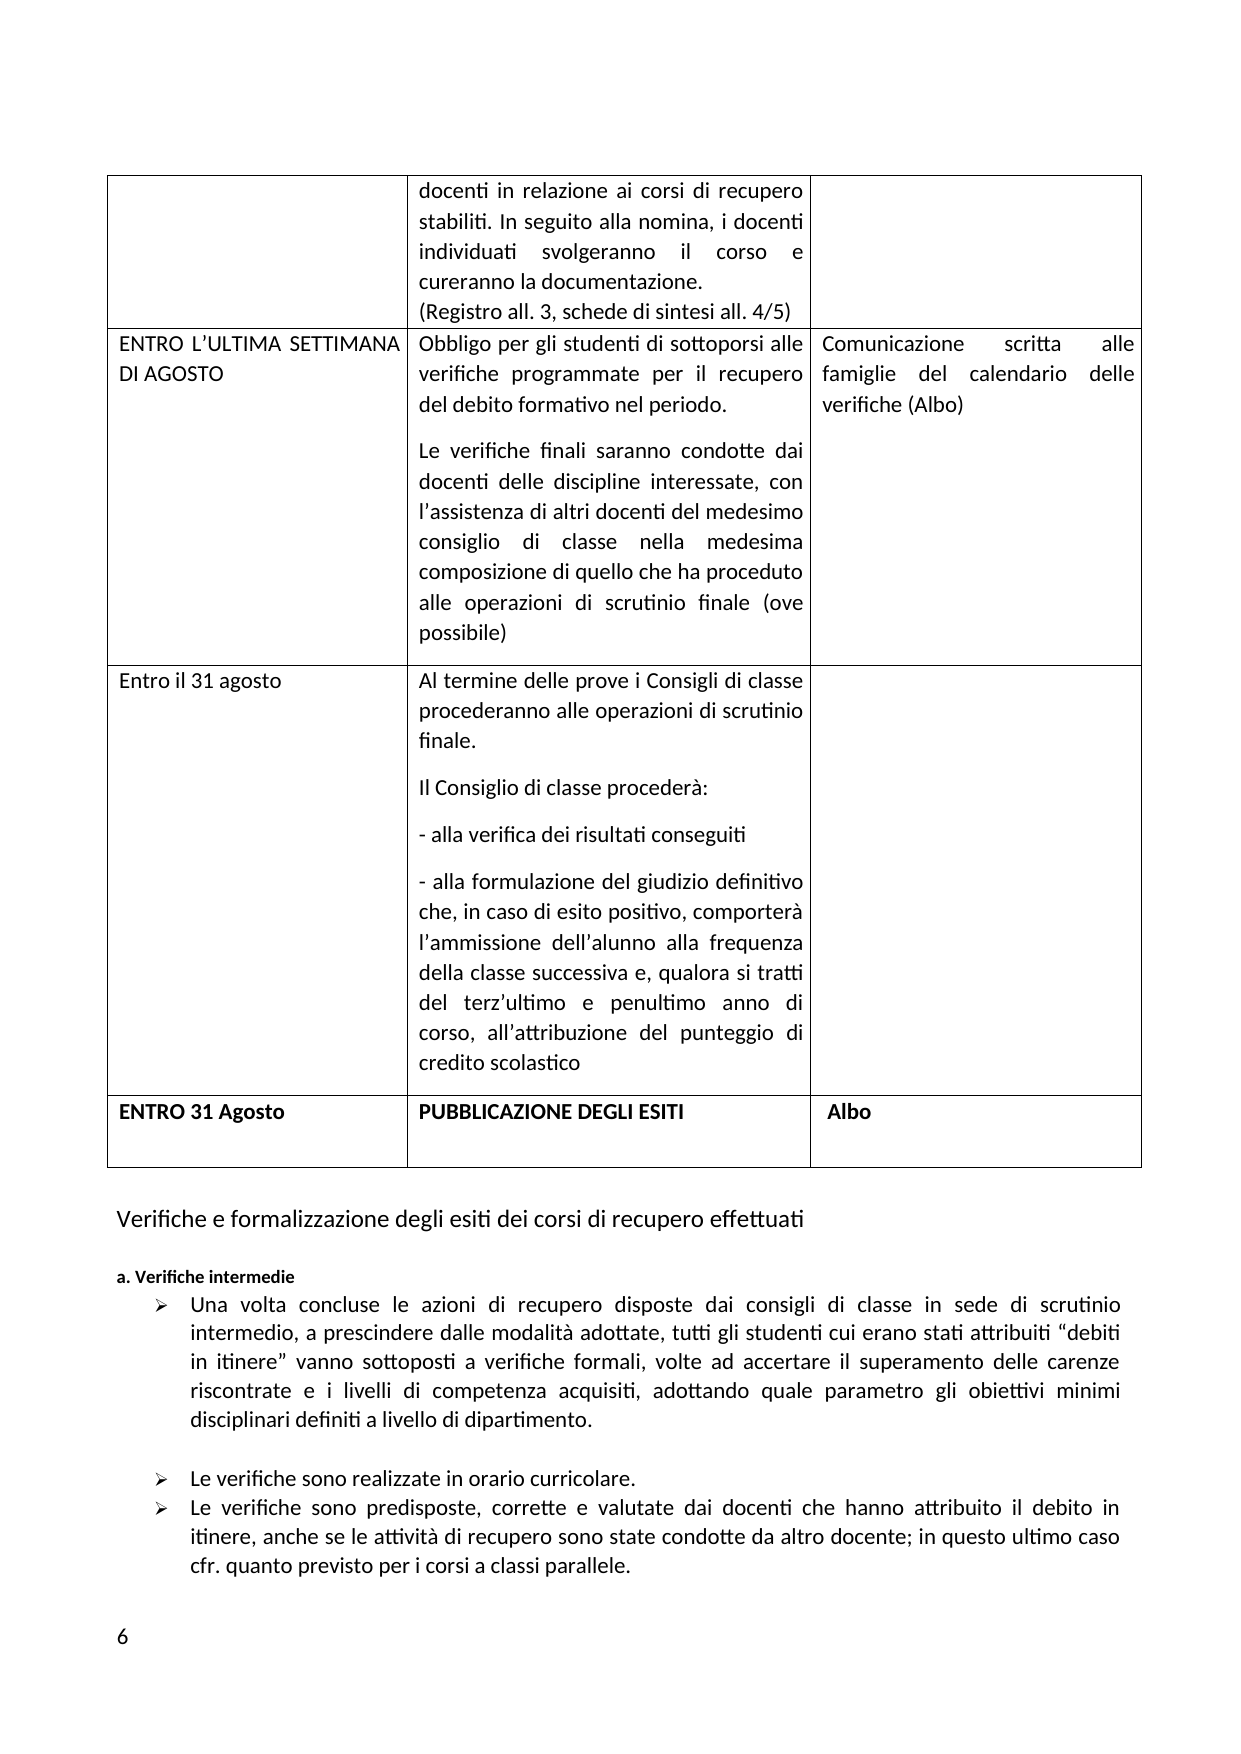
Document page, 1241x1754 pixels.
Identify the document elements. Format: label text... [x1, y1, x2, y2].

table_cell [811, 176, 1141, 328]
table_cell ENTRO L’ULTIMA SETTIMANA DI AGOSTO [108, 329, 407, 664]
list Le verifiche sono predisposte, corrette e valutate dai docenti che hanno attribuito il debito in itinere, anche se le attività di recupero sono state condotte da altro docente; in questo ultimo caso cfr. quanto previsto per i corsi a classi parallele. [154, 1493, 1122, 1579]
subtitle Verifiche e formalizzazione degli esiti dei corsi di recupero effettuati [116, 1203, 1122, 1233]
table_cell Comunicazione scritta alle famiglie del calendario delle verifiche (Albo) [811, 329, 1141, 664]
table_cell Obbligo per gli studenti di sottoporsi alle verifiche programmate per il recupero del debito formativo nel periodo. Le verifiche finali saranno condotte dai docenti delle discipline interessate, con l’assistenza di altri docenti del medesimo consiglio di classe nella medesima composizione di quello che ha proceduto alle operazioni di scrutinio finale (ove possibile) [408, 329, 810, 664]
table_cell Entro il 31 agosto [108, 666, 407, 1095]
table_cell [811, 666, 1141, 1095]
table_cell ENTRO 31 Agosto [108, 1096, 407, 1167]
table_cell Albo [811, 1096, 1141, 1167]
subtitle a. Verifiche intermedie [116, 1265, 1122, 1288]
list Una volta concluse le azioni di recupero disposte dai consigli di classe in sede di scrutinio intermedio, a prescindere dalle modalità adottate, tutti gli studenti cui erano stati attribuiti “debiti in itinere” vanno sottoposti a verifiche formali, volte ad accertare il superamento delle carenze riscontrate e i livelli di competenza acquisiti, adottando quale parametro gli obiettivi minimi disciplinari definiti a livello di dipartimento. [154, 1290, 1122, 1433]
table_cell Al termine delle prove i Consigli di classe procederanno alle operazioni di scrutinio finale. Il Consiglio di classe procederà: - alla verifica dei risultati conseguiti - alla formulazione del giudizio definitivo che, in caso di esito positivo, comporterà l’ammissione dell’alunno alla frequenza della classe successiva e, qualora si tratti del terz’ultimo e penultimo anno di corso, all’attribuzione del punteggio di credito scolastico [408, 666, 810, 1095]
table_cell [108, 176, 407, 328]
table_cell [408, 176, 810, 328]
list Le verifiche sono realizzate in orario curricolare. [154, 1464, 1122, 1492]
table_cell PUBBLICAZIONE DEGLI ESITI [408, 1096, 810, 1167]
